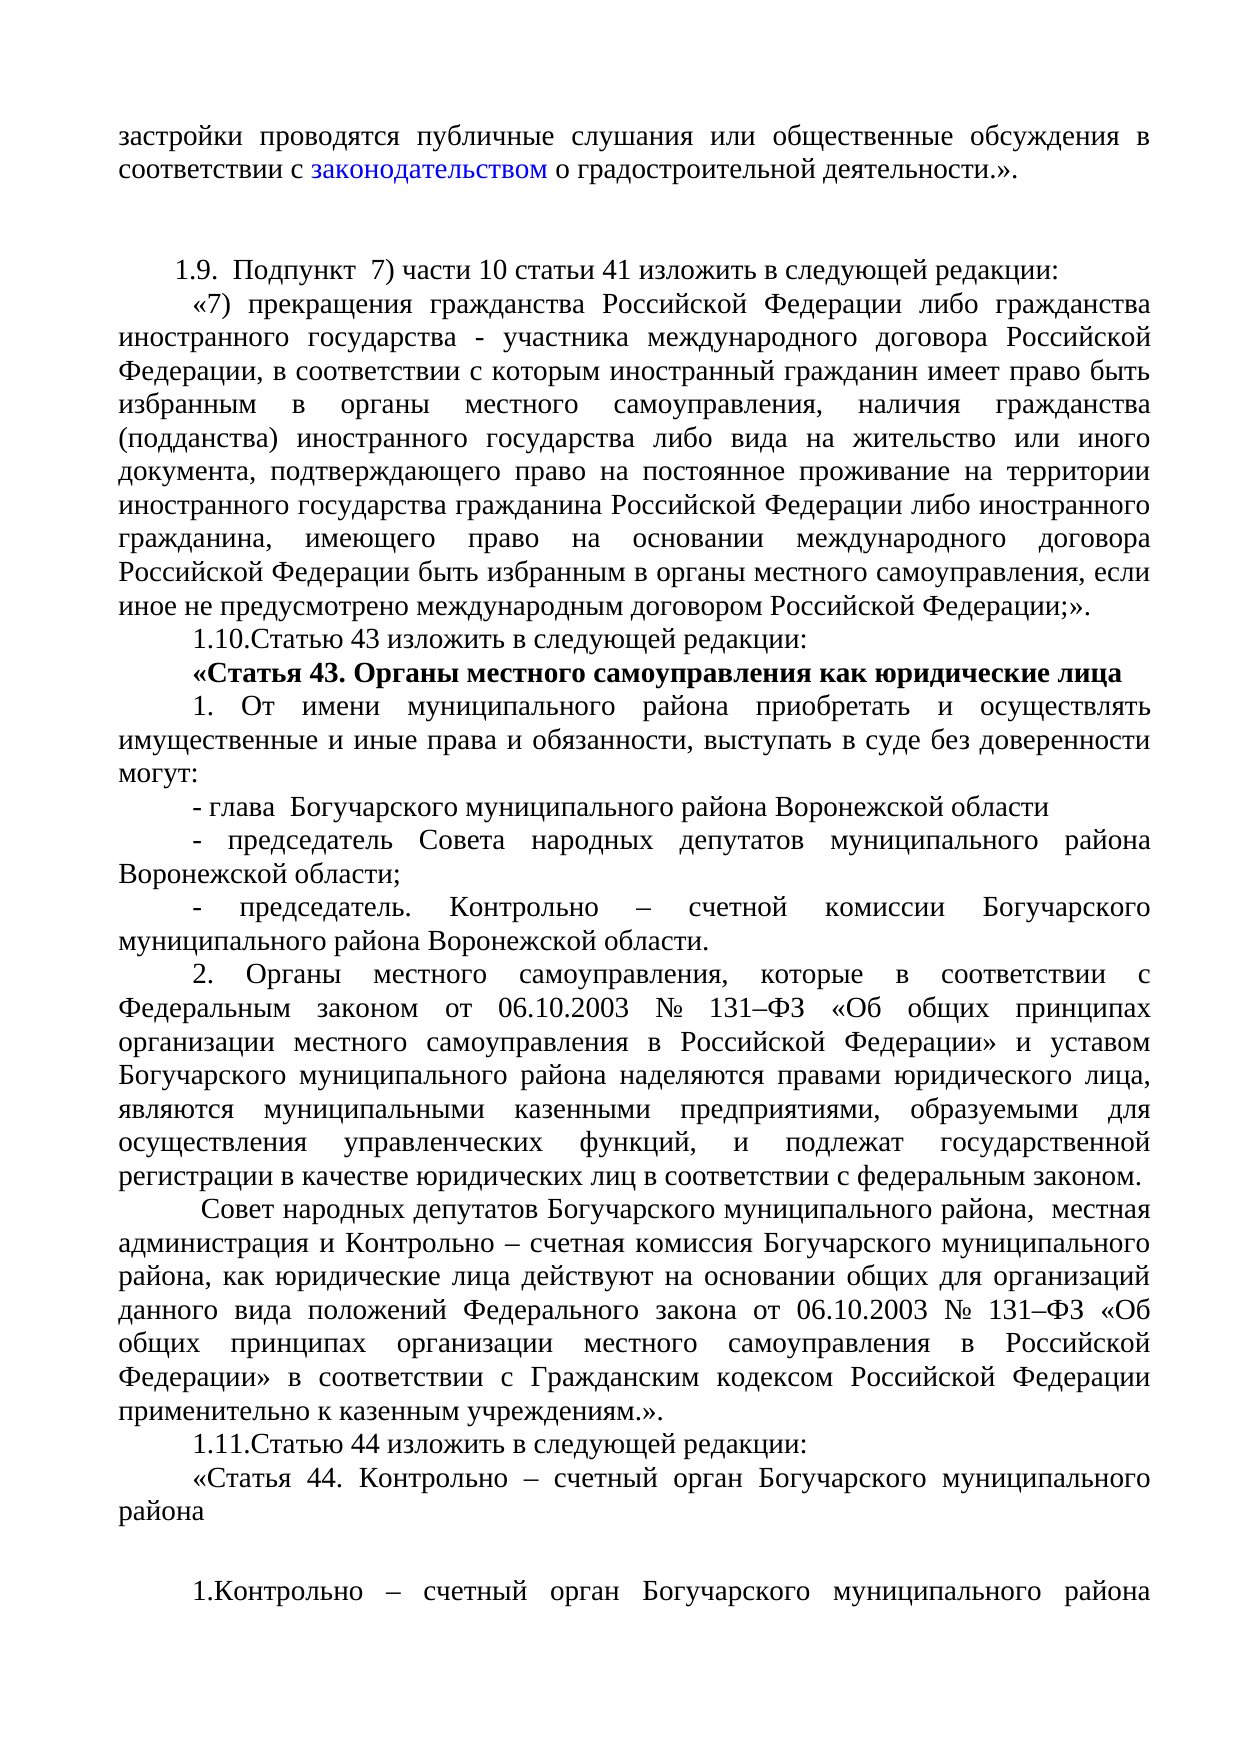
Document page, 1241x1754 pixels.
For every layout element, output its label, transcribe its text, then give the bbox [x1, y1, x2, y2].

text «7) прекращения гражданства Российской Федерации либо гражданства иностранного государства - участника международного договора Российской Федерации, в соответствии с которым иностранный гражданин имеет право быть избранным в органы местного самоуправления, наличия гражданства (подданства) иностранного государства либо вида на жительство или иного документа, подтверждающего право на постоянное проживание на территории иностранного государства гражданина Российской Федерации либо иностранного гражданина, имеющего право на основании международного договора Российской Федерации быть избранным в органы местного самоуправления, если иное не предусмотрено международным договором Российской Федерации;». [118, 286, 1152, 621]
text 1.10.Статью 43 изложить в следующей редакции: [118, 621, 1152, 655]
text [118, 1573, 1152, 1606]
text 1. От имени муниципального района приобретать и осуществлять имущественные и иные права и обязанности, выступать в суде без доверенности могут: [118, 688, 1152, 789]
text 1.11.Статью 44 изложить в следующей редакции: [118, 1426, 1152, 1460]
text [118, 118, 1152, 185]
text - председатель Совета народных депутатов муниципального района Воронежской области; [118, 822, 1152, 889]
text 1.9. Подпункт 7) части 10 статьи 41 изложить в следующей редакции: [118, 252, 1152, 286]
text - глава Богучарского муниципального района Воронежской области [118, 789, 1152, 822]
text «Статья 43. Органы местного самоуправления как юридические лица [118, 655, 1152, 688]
text Совет народных депутатов Богучарского муниципального района, местная администрация и Контрольно – счетная комиссия Богучарского муниципального района, как юридические лица действуют на основании общих для организаций данного вида положений Федерального закона от 06.10.2003 № 131–ФЗ «Об общих принципах организации местного самоуправления в Российской Федерации» в соответствии с Гражданским кодексом Российской Федерации применительно к казенным учреждениям.». [118, 1191, 1152, 1426]
text - председатель. Контрольно – счетной комиссии Богучарского муниципального района Воронежской области. [118, 889, 1152, 957]
text 2. Органы местного самоуправления, которые в соответствии с Федеральным законом от 06.10.2003 № 131–ФЗ «Об общих принципах организации местного самоуправления в Российской Федерации» и уставом Богучарского муниципального района наделяются правами юридического лица, являются муниципальными казенными предприятиями, образуемыми для осуществления управленческих функций, и подлежат государственной регистрации в качестве юридических лиц в соответствии с федеральным законом. [118, 957, 1152, 1191]
text «Статья 44. Контрольно – счетный орган Богучарского муниципального района [118, 1460, 1152, 1527]
